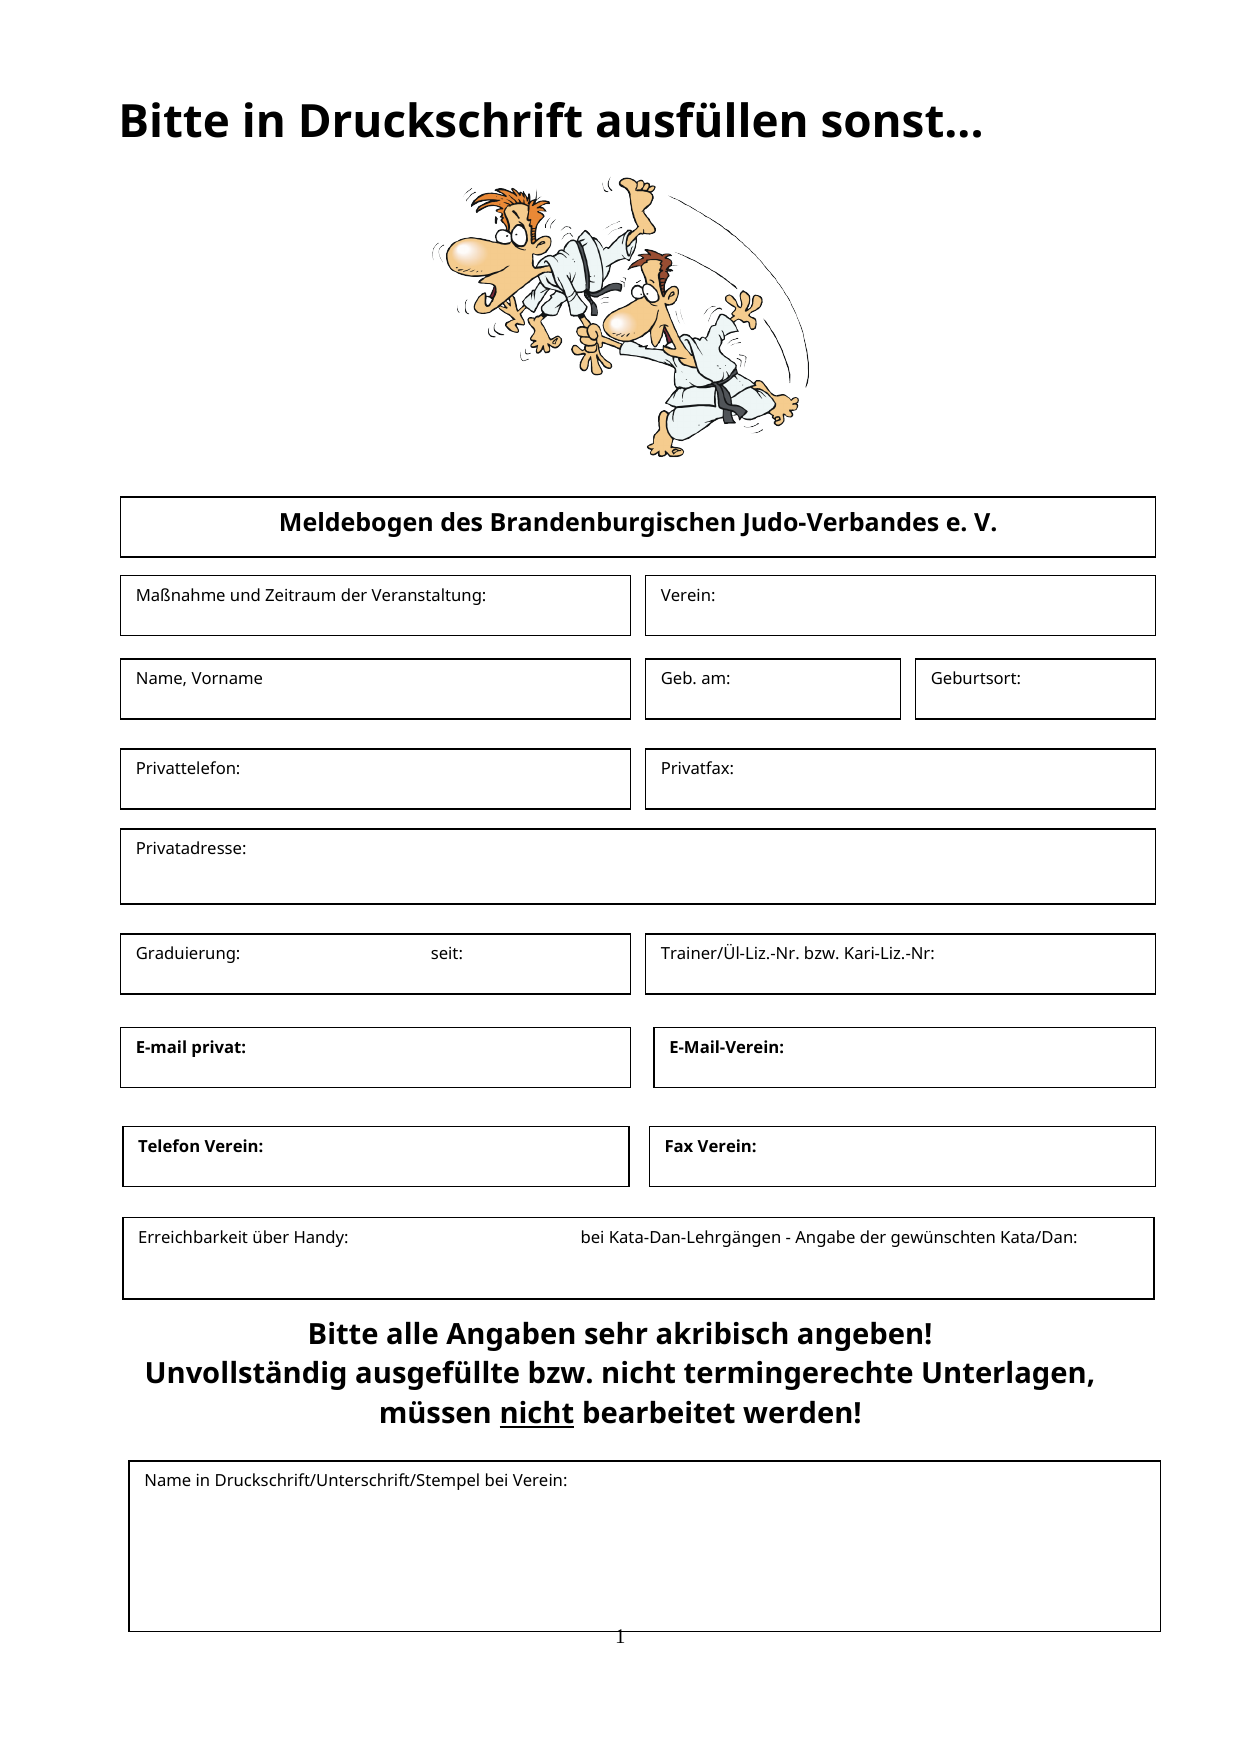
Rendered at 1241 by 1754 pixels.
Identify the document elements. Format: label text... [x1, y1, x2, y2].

text Unvollständig ausgefüllte bzw. nicht termingerechte Unterlagen, müssen nicht bearbeitet werden! [118, 1353, 1122, 1432]
text Bitte in Druckschrift ausfüllen sonst... [118, 89, 1122, 151]
text Bitte alle Angaben sehr akribisch angeben! [118, 1313, 1122, 1353]
